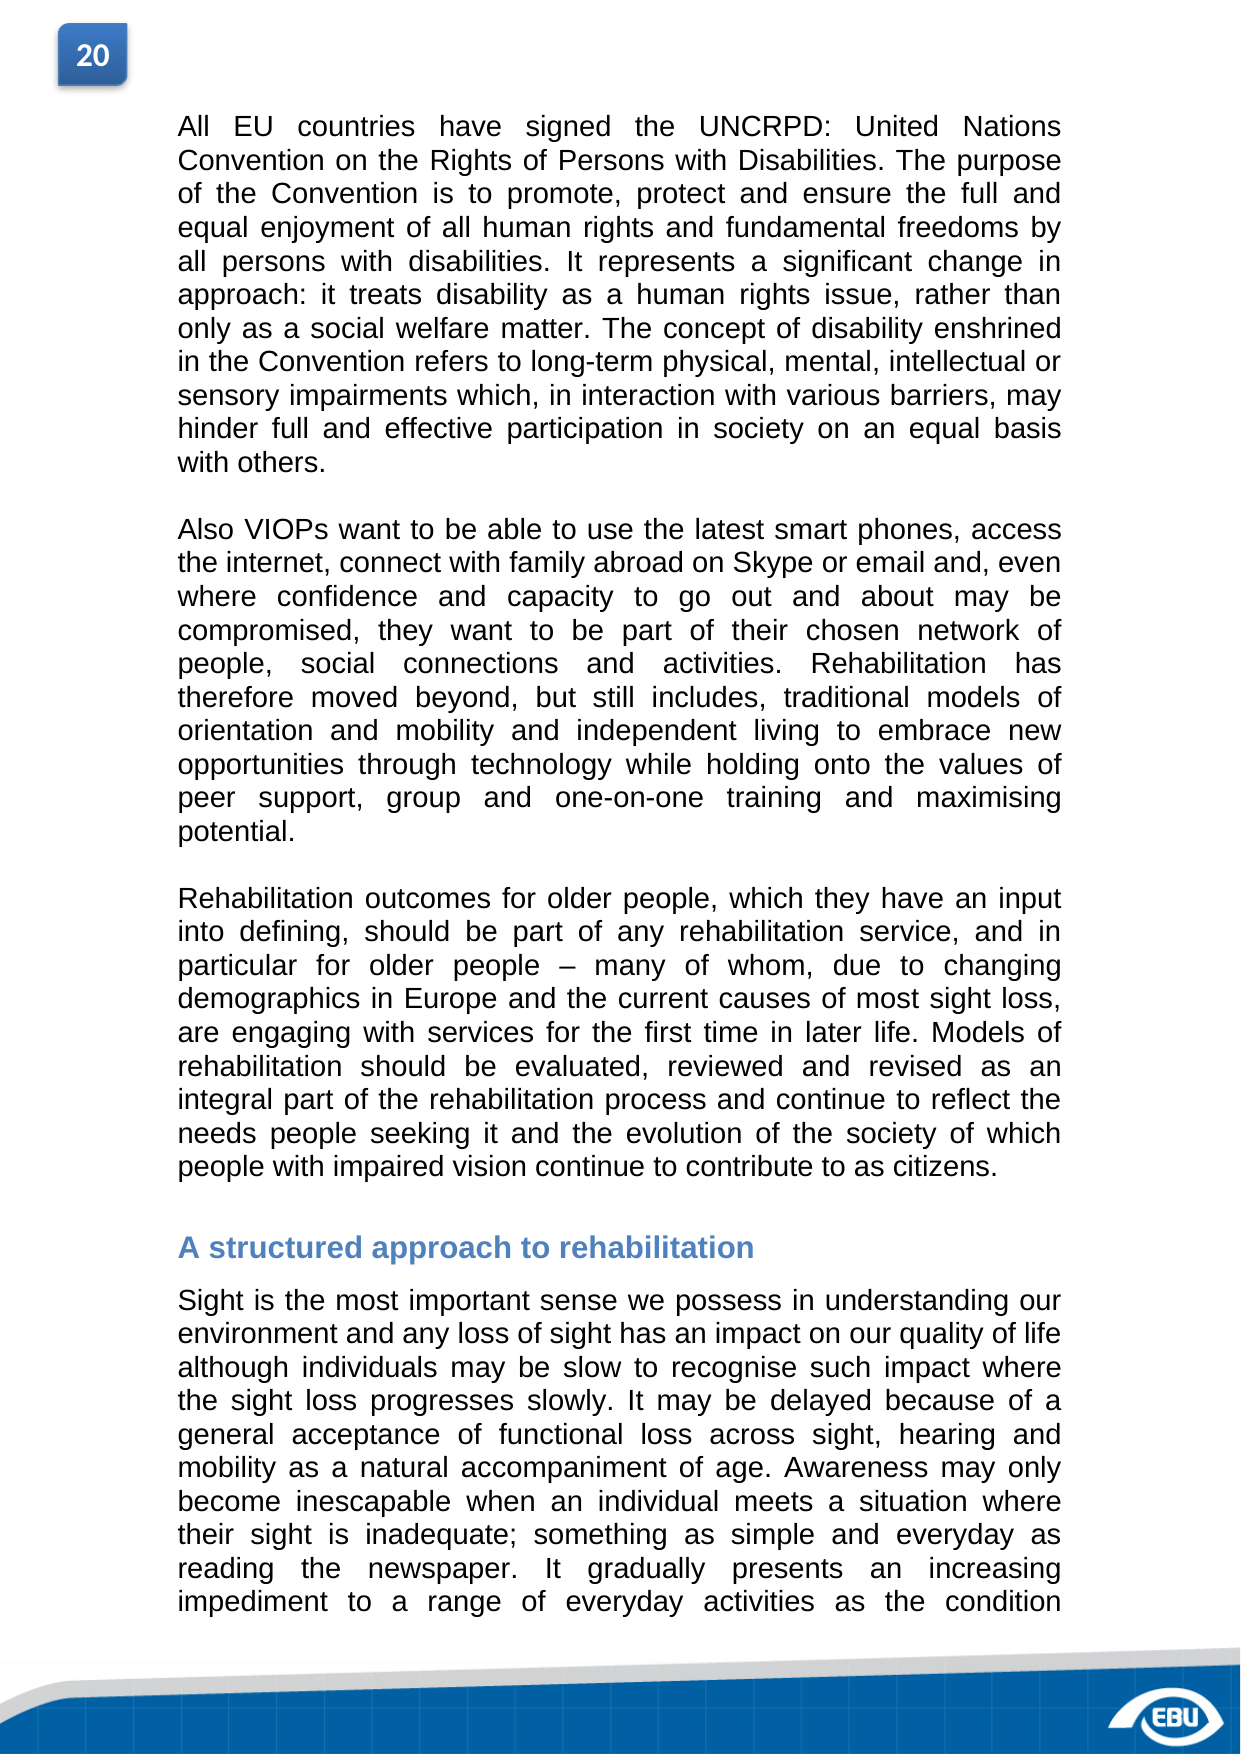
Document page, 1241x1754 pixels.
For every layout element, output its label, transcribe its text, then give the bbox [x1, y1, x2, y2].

text Rehabilitation outcomes for older people, which they have an input into defining, should be part of any rehabilitation service, and in particular for older people – many of whom, due to changing demographics in Europe and the current causes of most sight loss, are engaging with services for the first time in later life. Models of rehabilitation should be evaluated, reviewed and revised as an integral part of the rehabilitation process and continue to reflect the needs people seeking it and the evolution of the society of which people with impaired vision continue to contribute to as citizens. [177, 881, 1063, 1183]
text Also VIOPs want to be able to use the latest smart phones, access the internet, connect with family abroad on Skype or email and, even where confidence and capacity to go out and about may be compromised, they want to be part of their chosen network of people, social connections and activities. Rehabilitation has therefore moved beyond, but still includes, traditional models of orientation and mobility and independent living to embrace new opportunities through technology while holding onto the values of peer support, group and one-on-one training and maximising potential. [177, 512, 1063, 847]
text All EU countries have signed the UNCRPD: United Nations Convention on the Rights of Persons with Disabilities. The purpose of the Convention is to promote, protect and ensure the full and equal enjoyment of all human rights and fundamental freedoms by all persons with disabilities. It represents a significant change in approach: it treats disability as a human rights issue, rather than only as a social welfare matter. The concept of disability enshrined in the Convention refers to long-term physical, mental, intellectual or sensory impairments which, in interaction with various barriers, may hinder full and effective participation in society on an equal basis with others. [177, 109, 1063, 478]
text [177, 1282, 1063, 1618]
subtitle A structured approach to rehabilitation [177, 1229, 1063, 1265]
picture [0, 1641, 1241, 1754]
